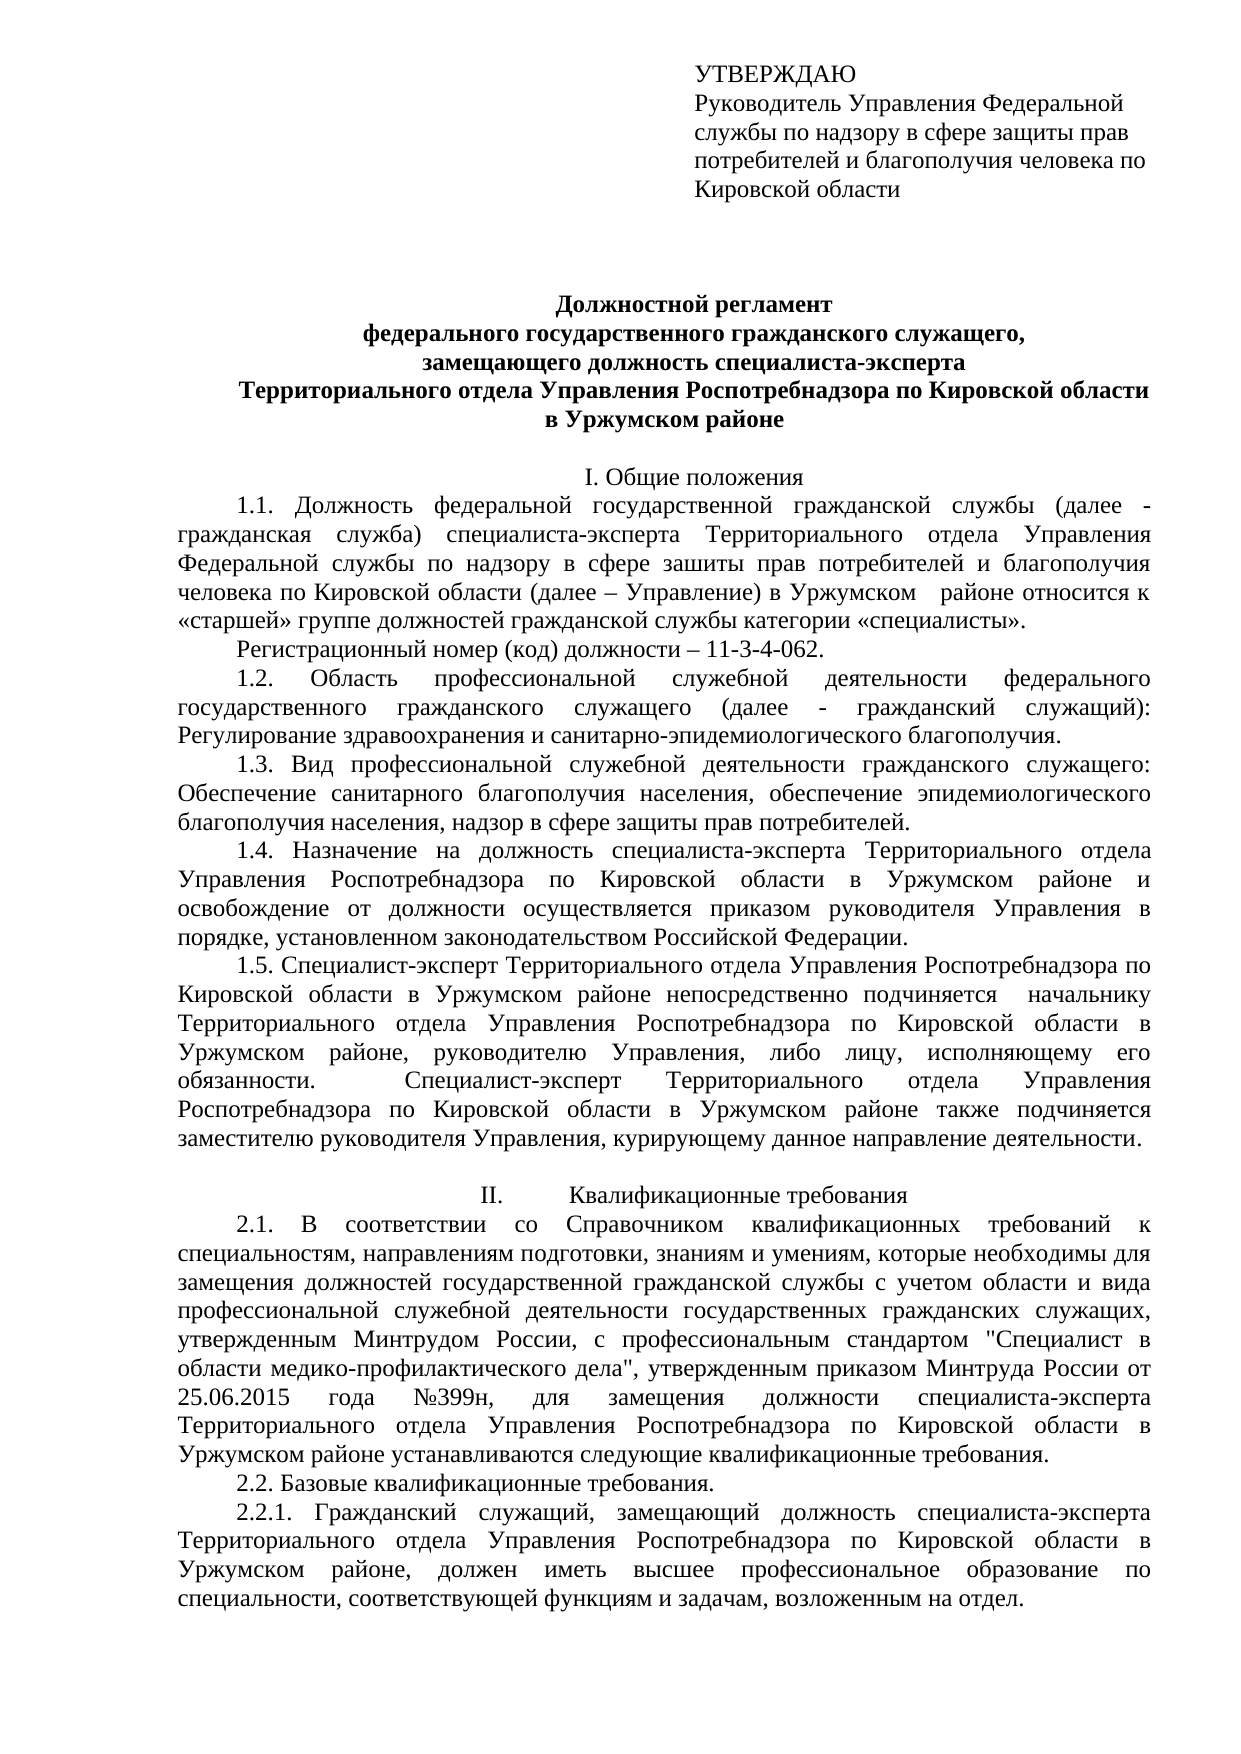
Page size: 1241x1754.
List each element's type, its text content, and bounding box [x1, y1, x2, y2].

text 2.1. В соответствии со Справочником квалификационных требований к специальностям, направлениям подготовки, знаниям и умениям, которые необходимы для замещения должностей государственной гражданской службы с учетом области и вида профессиональной служебной деятельности государственных гражданских служащих, утвержденным Минтрудом России, с профессиональным стандартом "Специалист в области медико-профилактического дела", утвержденным приказом Минтруда России от 25.06.2015 года №399н, для замещения должности специалиста-эксперта Территориального отдела Управления Роспотребнадзора по Кировской области в Уржумском районе устанавливаются следующие квалификационные требования. [177, 1209, 1152, 1468]
text 2.2.1. Гражданский служащий, замещающий должность специалиста-эксперта Территориального отдела Управления Роспотребнадзора по Кировской области в Уржумском районе, должен иметь высшее профессиональное образование по специальности, соответствующей функциям и задачам, возложенным на отдел. [177, 1497, 1152, 1612]
text 1.5. Специалист-эксперт Территориального отдела Управления Роспотребнадзора по Кировской области в Уржумском районе непосредственно подчиняется начальнику Территориального отдела Управления Роспотребнадзора по Кировской области в Уржумском районе, руководителю Управления, либо лицу, исполняющему его обязанности. Специалист-эксперт Территориального отдела Управления Роспотребнадзора по Кировской области в Уржумском районе также подчиняется заместителю руководителя Управления, курирующему данное направление деятельности. [177, 950, 1152, 1152]
text замещающего должность специалиста-эксперта [177, 347, 1152, 375]
text 1.4. Назначение на должность специалиста-эксперта Территориального отдела Управления Роспотребнадзора по Кировской области в Уржумском районе и освобождение от должности осуществляется приказом руководителя Управления в порядке, установленном законодательством Российской Федерации. [177, 835, 1152, 950]
text Руководитель Управления Федеральной службы по надзору в сфере защиты прав потребителей и благополучия человека по Кировской области [694, 88, 1152, 203]
text 1.2. Область профессиональной служебной деятельности федерального государственного гражданского служащего (далее - гражданский служащий): Регулирование здравоохранения и санитарно-эпидемиологического благополучия. [177, 663, 1152, 749]
text Территориального отдела Управления Роспотребнадзора по Кировской области в Уржумском районе [177, 375, 1152, 433]
text 1.3. Вид профессиональной служебной деятельности гражданского служащего: Обеспечение санитарного благополучия населения, обеспечение эпидемиологического благополучия населения, надзор в сфере защиты прав потребителей. [177, 749, 1152, 835]
text 2.2. Базовые квалификационные требования. [177, 1468, 1152, 1497]
list Общие положения [177, 462, 1152, 490]
text Должностной регламент [177, 289, 1152, 318]
text 1.1. Должность федеральной государственной гражданской службы (далее - гражданская служба) специалиста-эксперта Территориального отдела Управления Федеральной службы по надзору в сфере зашиты прав потребителей и благополучия человека по Кировской области (далее – Управление) в Уржумском районе относится к «старшей» группе должностей гражданской службы категории «специалисты». [177, 490, 1152, 634]
list Квалификационные требования [177, 1180, 1152, 1209]
text федерального государственного гражданского служащего, [177, 318, 1152, 347]
text Регистрационный номер (код) должности – 11-3-4-062. [177, 634, 1152, 663]
text УТВЕРЖДАЮ [694, 59, 1152, 88]
